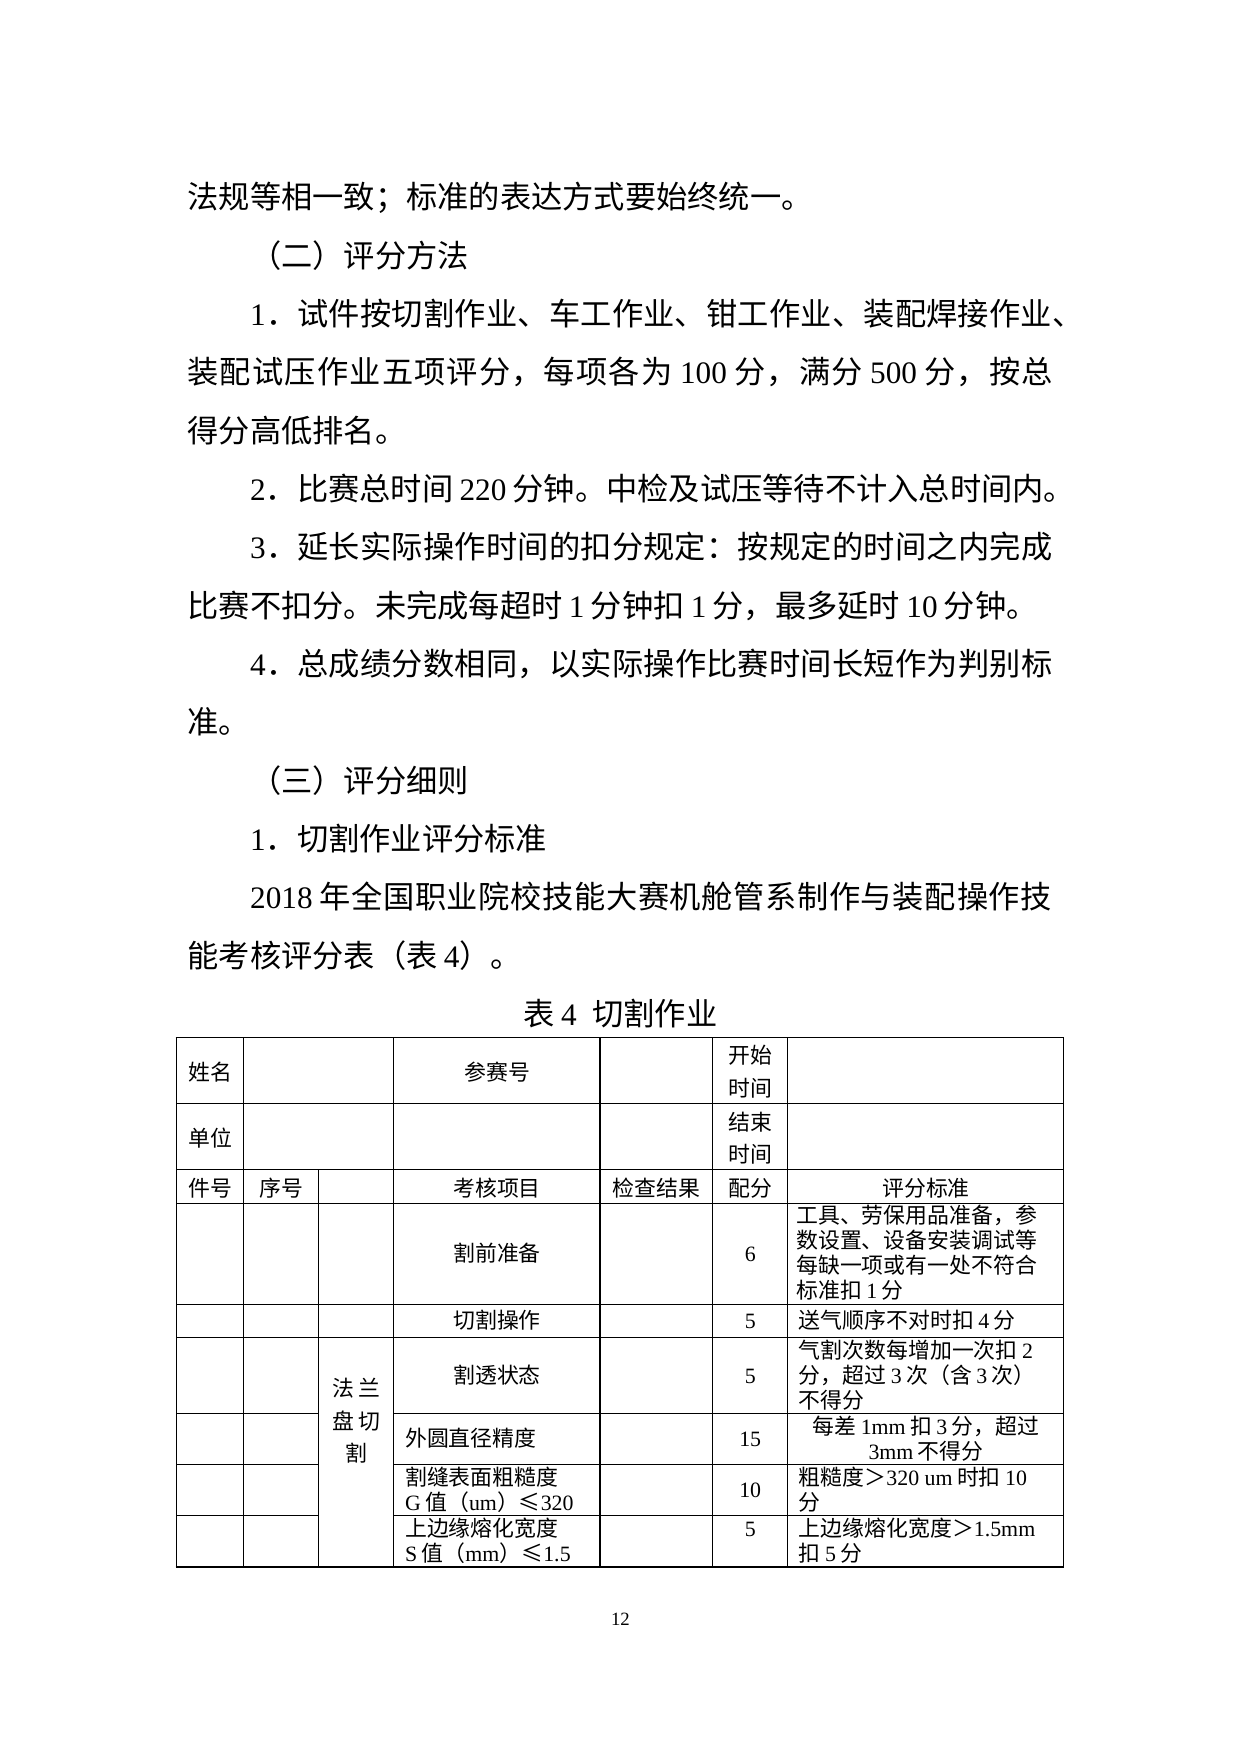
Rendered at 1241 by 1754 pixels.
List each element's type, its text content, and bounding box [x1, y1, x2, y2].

table_cell 粗糙度＞320 um时扣10分 [788, 1465, 1063, 1515]
table_cell [319, 1170, 393, 1203]
text 1．切割作业评分标准 [187, 804, 1053, 862]
table_cell 结束时间 [713, 1104, 787, 1169]
table_cell [177, 1305, 243, 1337]
table_cell 气割次数每增加一次扣2分，超过3次（含3次）不得分 [788, 1338, 1063, 1413]
table_cell [244, 1516, 318, 1566]
text 1．试件按切割作业、车工作业、钳工作业、装配焊接作业、装配试压作业五项评分，每项各为100分，满分500分，按总得分高低排名。 [187, 279, 1053, 454]
table_cell 评分标准 [788, 1170, 1063, 1203]
table_header 开始时间 [713, 1038, 787, 1103]
text （三）评分细则 [187, 745, 1053, 804]
table_cell [244, 1305, 318, 1337]
table_cell [244, 1204, 318, 1304]
table_cell [319, 1204, 393, 1304]
table_cell [177, 1516, 243, 1566]
table_cell [244, 1104, 393, 1169]
table_cell 序号 [244, 1170, 318, 1203]
table_cell [601, 1414, 712, 1464]
table_cell [394, 1104, 599, 1169]
table_cell 切割操作 [394, 1305, 599, 1337]
table_cell [788, 1104, 1063, 1169]
table_cell 割缝表面粗糙度 G值（um）≤320 [394, 1465, 599, 1515]
table_cell 上边缘熔化宽度＞1.5mm扣5分 [788, 1516, 1063, 1566]
table_cell 6 [713, 1204, 787, 1304]
table_header 参赛号 [394, 1038, 599, 1103]
table_header 姓名 [177, 1038, 243, 1103]
table_cell [244, 1338, 318, 1413]
table_cell 上边缘熔化宽度 S值（mm）≤1.5 [394, 1516, 599, 1566]
table_cell 工具、劳保用品准备，参数设置、设备安装调试等每缺一项或有一处不符合标准扣1分 [788, 1204, 1063, 1304]
table_cell [601, 1104, 712, 1169]
table_cell 考核项目 [394, 1170, 599, 1203]
table_cell 外圆直径精度 [394, 1414, 599, 1464]
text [187, 162, 1053, 220]
table_cell 件号 [177, 1170, 243, 1203]
table_cell 法 兰 盘 切 割 [319, 1338, 393, 1566]
table_cell 检查结果 [601, 1170, 712, 1203]
text 2018年全国职业院校技能大赛机舱管系制作与装配操作技能考核评分表（表4）。 [187, 862, 1053, 979]
table_cell 5 [713, 1338, 787, 1413]
text 4．总成绩分数相同，以实际操作比赛时间长短作为判别标准。 [187, 629, 1053, 745]
table_header [601, 1038, 712, 1103]
text （二）评分方法 [187, 220, 1053, 279]
table_cell 割透状态 [394, 1338, 599, 1413]
table_cell 送气顺序不对时扣4分 [788, 1305, 1063, 1337]
table_cell [177, 1465, 243, 1515]
table_cell 单位 [177, 1104, 243, 1169]
text 3．延长实际操作时间的扣分规定：按规定的时间之内完成比赛不扣分。未完成每超时1分钟扣1分，最多延时10分钟。 [187, 512, 1053, 629]
table_cell [601, 1338, 712, 1413]
table_cell 每差1mm扣3分，超过3mm不得分 [788, 1414, 1063, 1464]
table_cell 10 [713, 1465, 787, 1515]
table_cell 5 [713, 1516, 787, 1566]
table_cell [319, 1305, 393, 1337]
table_cell [244, 1414, 318, 1464]
table_cell 15 [713, 1414, 787, 1464]
table_cell [601, 1204, 712, 1304]
text 表4 切割作业 [187, 979, 1053, 1037]
table_cell [601, 1465, 712, 1515]
table_cell [601, 1305, 712, 1337]
table_cell 割前准备 [394, 1204, 599, 1304]
table_cell 配分 [713, 1170, 787, 1203]
table_header [788, 1038, 1063, 1103]
table_cell 5 [713, 1305, 787, 1337]
table_cell [601, 1516, 712, 1566]
text 2．比赛总时间220分钟。中检及试压等待不计入总时间内。 [187, 454, 1053, 512]
table_cell [177, 1338, 243, 1413]
table_cell [177, 1204, 243, 1304]
table_header [244, 1038, 393, 1103]
table_cell [177, 1414, 243, 1464]
table_cell [244, 1465, 318, 1515]
